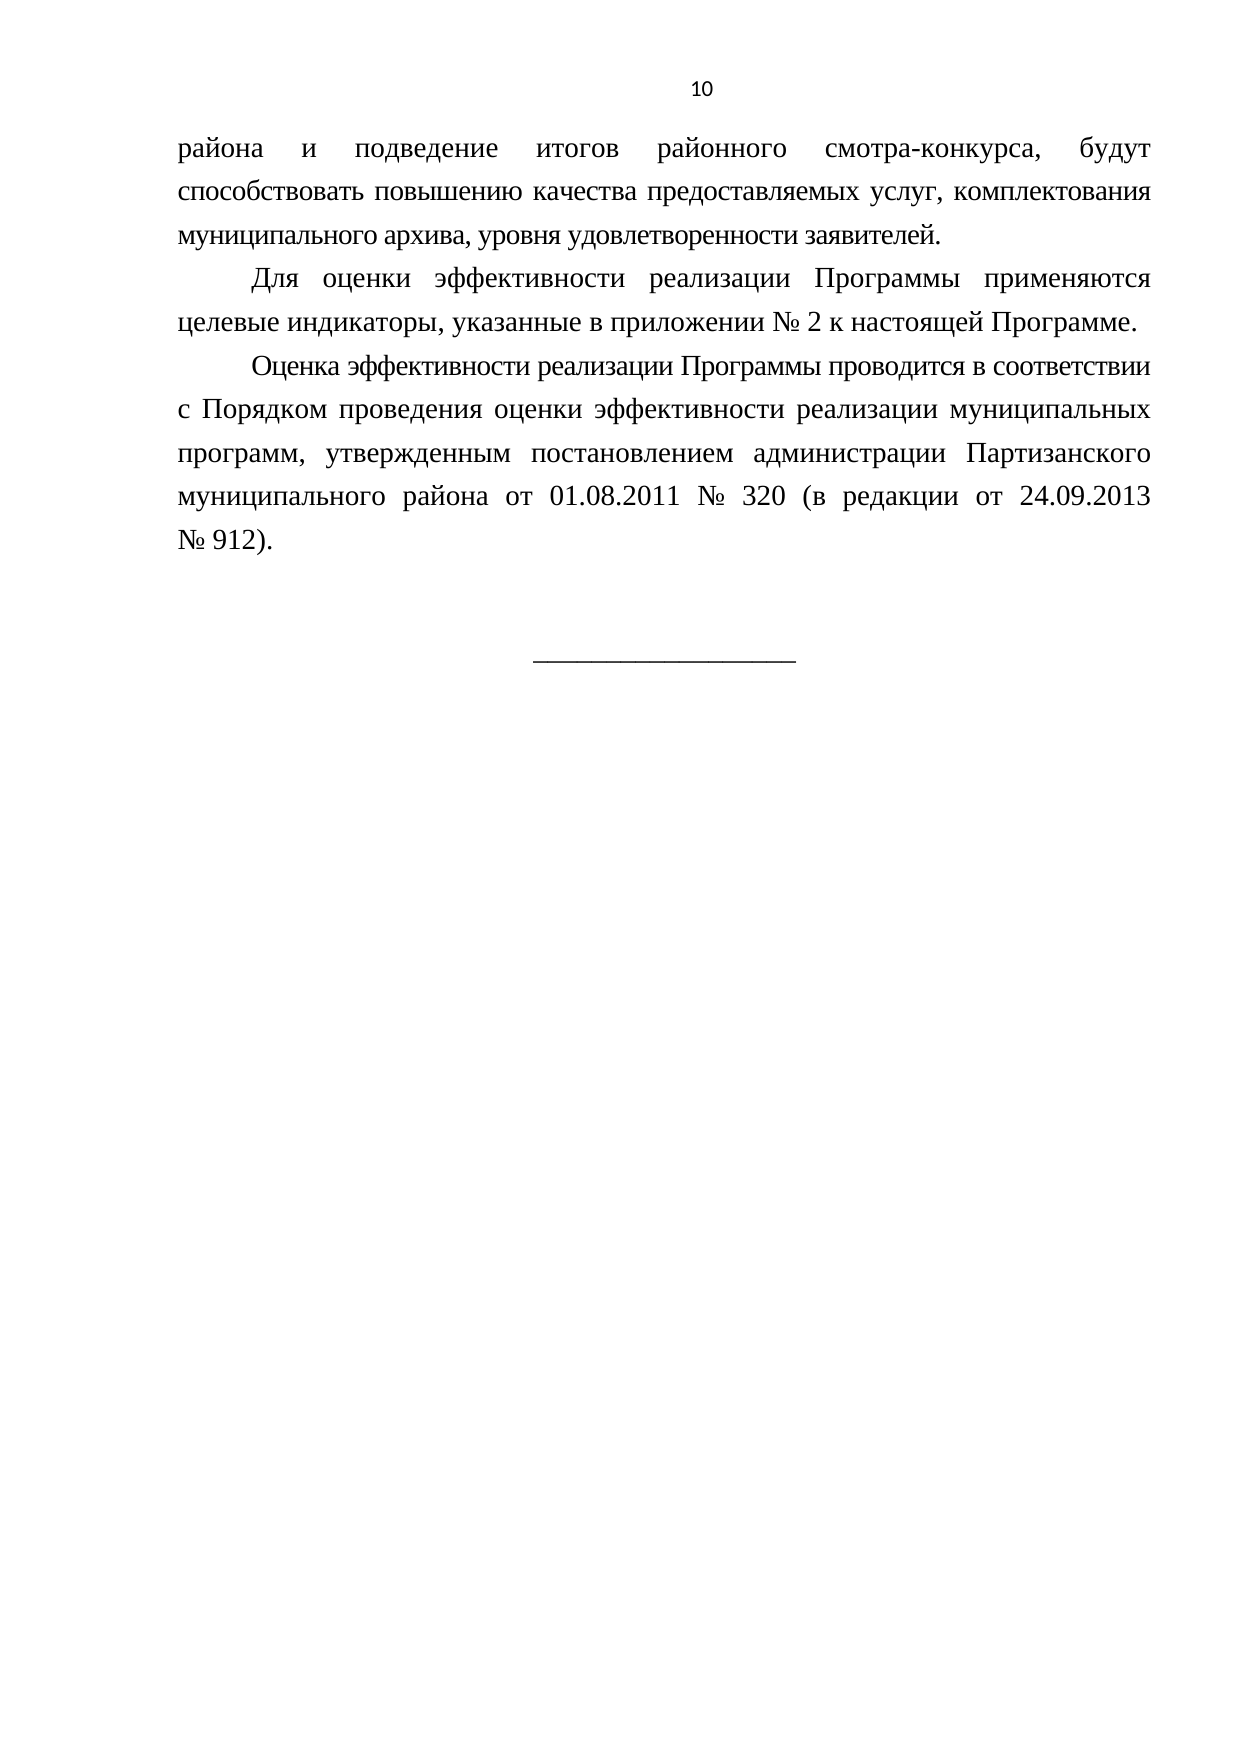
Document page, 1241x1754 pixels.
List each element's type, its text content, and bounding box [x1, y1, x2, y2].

text __________________ [177, 632, 1152, 666]
text Оценка эффективности реализации Программы проводится в соответствии с Порядком проведения оценки эффективности реализации муниципальных программ, утвержденным постановлением администрации Партизанского муниципального района от 01.08.2011 № 320 (в редакции от 24.09.2013 № 912). [177, 348, 1152, 555]
text Для оценки эффективности реализации Программы применяются целевые индикаторы, указанные в приложении № 2 к настоящей Программе. [177, 261, 1152, 338]
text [177, 130, 1152, 251]
